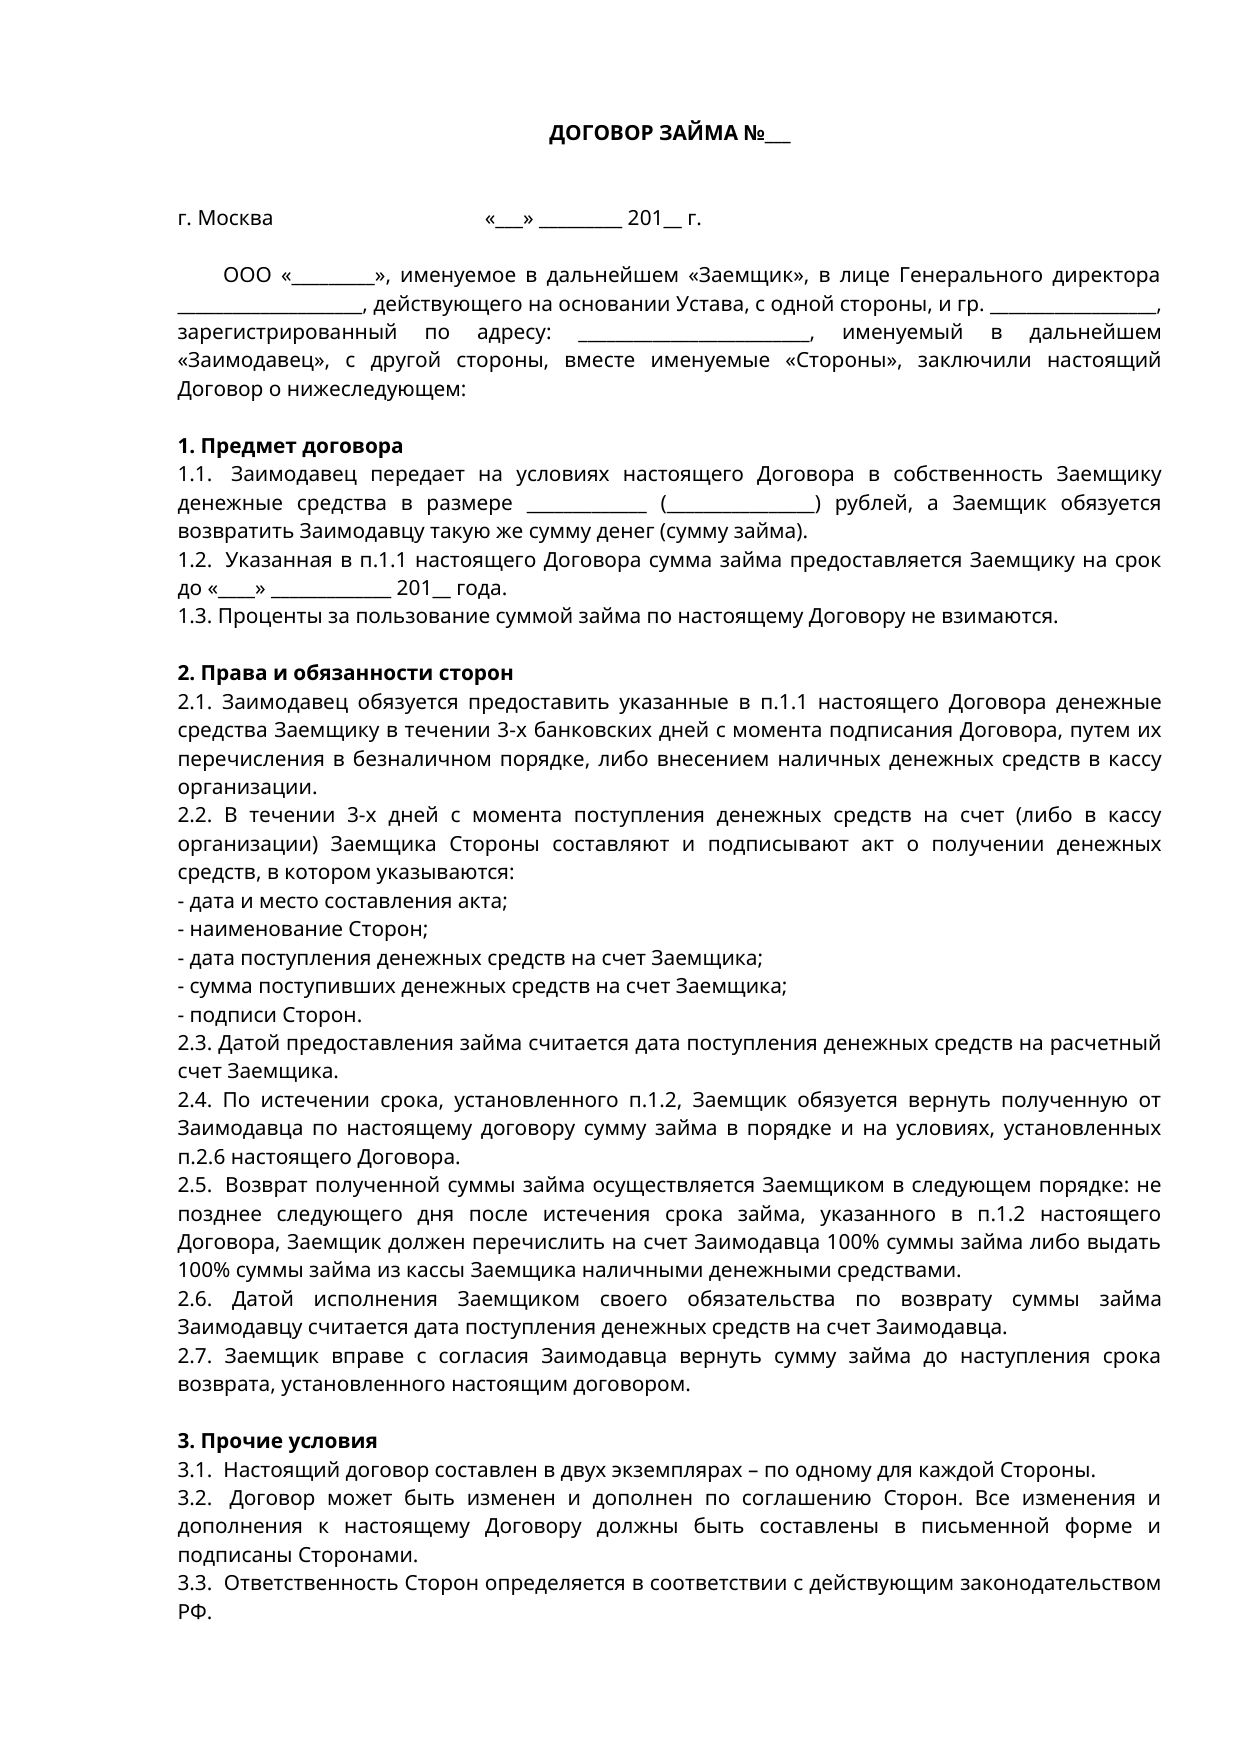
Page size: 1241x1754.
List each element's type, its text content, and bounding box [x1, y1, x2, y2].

text 2.3. Датой предоставления займа считается дата поступления денежных средств на расчетный счет Заемщика. [177, 1028, 1162, 1085]
text 1.1. Заимодавец передает на условиях настоящего Договора в собственность Заемщику денежные средства в размере _____________ (________________) рублей, а Заемщик обязуется возвратить Заимодавцу такую же сумму денег (сумму займа). [177, 459, 1162, 545]
text 2.7. Заемщик вправе с согласия Заимодавца вернуть сумму займа до наступления срока возврата, установленного настоящим договором. [177, 1341, 1162, 1398]
text 3.3. Ответственность Сторон определяется в соответствии с действующим законодательством РФ. [177, 1568, 1162, 1625]
text 1.2. Указанная в п.1.1 настоящего Договора сумма займа предоставляется Заемщику на срок до «____» _____________ 201__ года. [177, 545, 1162, 602]
text ООО «_________», именуемое в дальнейшем «Заемщик», в лице Генерального директора ____________________, действующего на основании Устава, с одной стороны, и гр. __________________, зарегистрированный по адресу: _________________________, именуемый в дальнейшем «Заимодавец», с другой стороны, вместе именуемые «Стороны», заключили настоящий Договор о нижеследующем: [177, 232, 1162, 402]
text ДОГОВОР ЗАЙМА №___ [177, 118, 1162, 147]
text 2.1. Заимодавец обязуется предоставить указанные в п.1.1 настоящего Договора денежные средства Заемщику в течении 3-х банковских дней с момента подписания Договора, путем их перечисления в безналичном порядке, либо внесением наличных денежных средств в кассу организации. [177, 687, 1162, 801]
text - дата поступления денежных средств на счет Заемщика; [177, 943, 1162, 971]
text - сумма поступивших денежных средств на счет Заемщика; [177, 971, 1162, 1000]
text 2.5. Возврат полученной суммы займа осуществляется Заемщиком в следующем порядке: не позднее следующего дня после истечения срока займа, указанного в п.1.2 настоящего Договора, Заемщик должен перечислить на счет Заимодавца 100% суммы займа либо выдать 100% суммы займа из кассы Заемщика наличными денежными средствами. [177, 1170, 1162, 1284]
text 1.3. Проценты за пользование суммой займа по настоящему Договору не взимаются. [177, 602, 1162, 630]
text - наименование Сторон; [177, 914, 1162, 943]
text г. Москва «___» _________ 201__ г. [177, 147, 1162, 232]
text 2.4. По истечении срока, установленного п.1.2, Заемщик обязуется вернуть полученную от Заимодавца по настоящему договору сумму займа в порядке и на условиях, установленных п.2.6 настоящего Договора. [177, 1085, 1162, 1170]
text 2. Права и обязанности сторон [177, 658, 1162, 687]
text 3.1. Настоящий договор составлен в двух экземплярах – по одному для каждой Стороны. [177, 1455, 1162, 1483]
text 3. Прочие условия [177, 1426, 1162, 1455]
text 2.2. В течении 3-х дней с момента поступления денежных средств на счет (либо в кассу организации) Заемщика Стороны составляют и подписывают акт о получении денежных средств, в котором указываются: [177, 801, 1162, 886]
text - подписи Сторон. [177, 1000, 1162, 1028]
text 2.6. Датой исполнения Заемщиком своего обязательства по возврату суммы займа Заимодавцу считается дата поступления денежных средств на счет Заимодавца. [177, 1284, 1162, 1341]
text 1. Предмет договора [177, 402, 1162, 459]
text - дата и место составления акта; [177, 886, 1162, 914]
text 3.2. Договор может быть изменен и дополнен по соглашению Сторон. Все изменения и дополнения к настоящему Договору должны быть составлены в письменной форме и подписаны Сторонами. [177, 1483, 1162, 1568]
